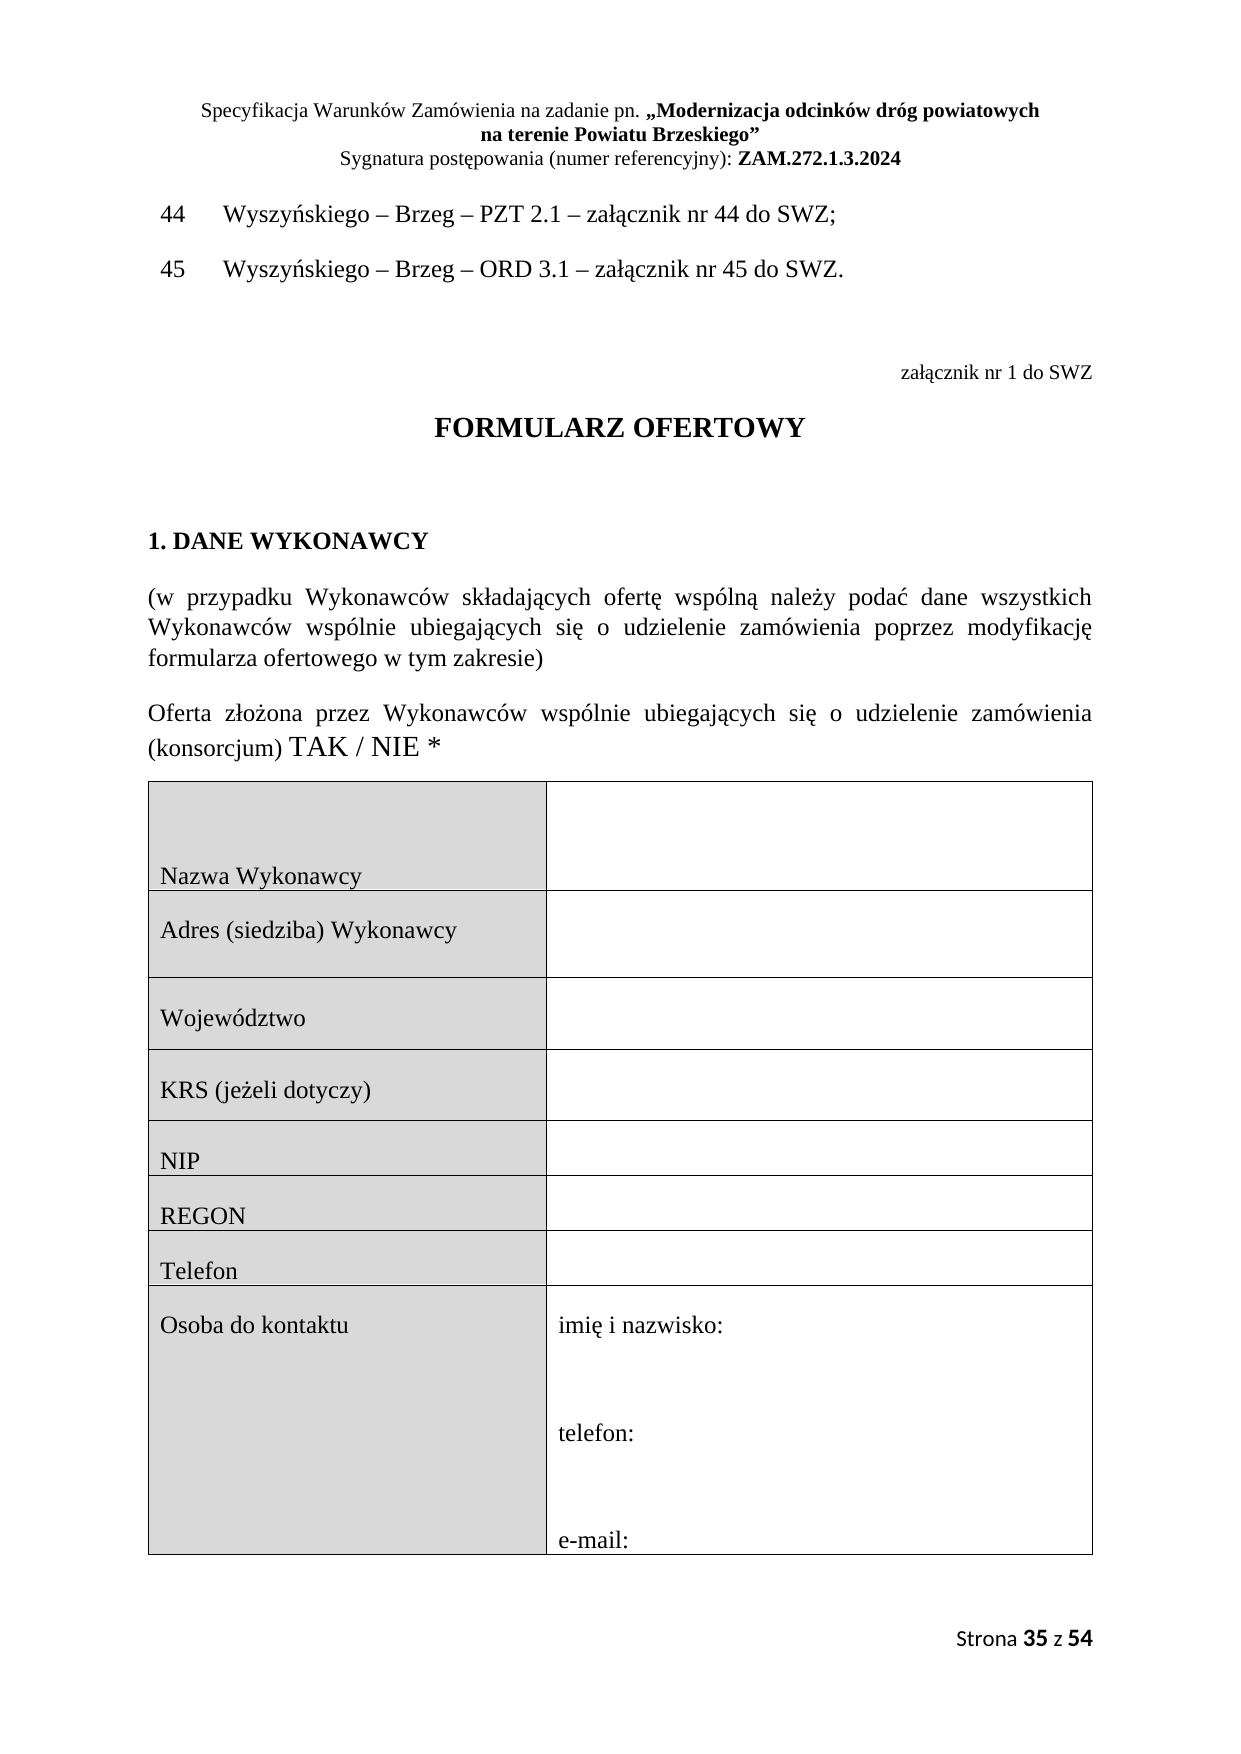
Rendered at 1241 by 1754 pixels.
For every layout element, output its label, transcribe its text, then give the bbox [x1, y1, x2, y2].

table_header Nazwa Wykonawcy [149, 782, 546, 889]
table_header [547, 782, 1092, 889]
table_cell NIP [149, 1121, 546, 1175]
table_cell Osoba do kontaktu [149, 1286, 546, 1554]
table_cell [547, 1231, 1092, 1284]
table_cell [547, 891, 1092, 977]
table_cell [547, 1176, 1092, 1230]
list FORMULARZ OFERTOWY [148, 410, 1093, 444]
table_cell Telefon [149, 1231, 546, 1284]
table_cell KRS (jeżeli dotyczy) [149, 1050, 546, 1120]
list (w przypadku Wykonawców składających ofertę wspólną należy podać dane wszystkich Wykonawców wspólnie ubiegających się o udzielenie zamówienia poprzez modyfikację formularza ofertowego w tym zakresie) [148, 582, 1093, 671]
table_cell [547, 978, 1092, 1049]
table_cell Adres (siedziba) Wykonawcy [149, 891, 546, 977]
table_cell [547, 1050, 1092, 1120]
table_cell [547, 1286, 1092, 1554]
table_cell REGON [149, 1176, 546, 1230]
list 1. DANE WYKONAWCY [148, 526, 1093, 555]
list Wyszyńskiego – Brzeg – ORD 3.1 – załącznik nr 45 do SWZ. [185, 254, 1093, 283]
list Oferta złożona przez Wykonawców wspólnie ubiegających się o udzielenie zamówienia (konsorcjum) TAK / NIE * [148, 698, 1093, 762]
list Wyszyńskiego – Brzeg – PZT 2.1 – załącznik nr 44 do SWZ; [185, 199, 1093, 227]
table_cell [547, 1121, 1092, 1175]
table_cell Województwo [149, 978, 546, 1049]
list załącznik nr 1 do SWZ [148, 360, 1093, 384]
